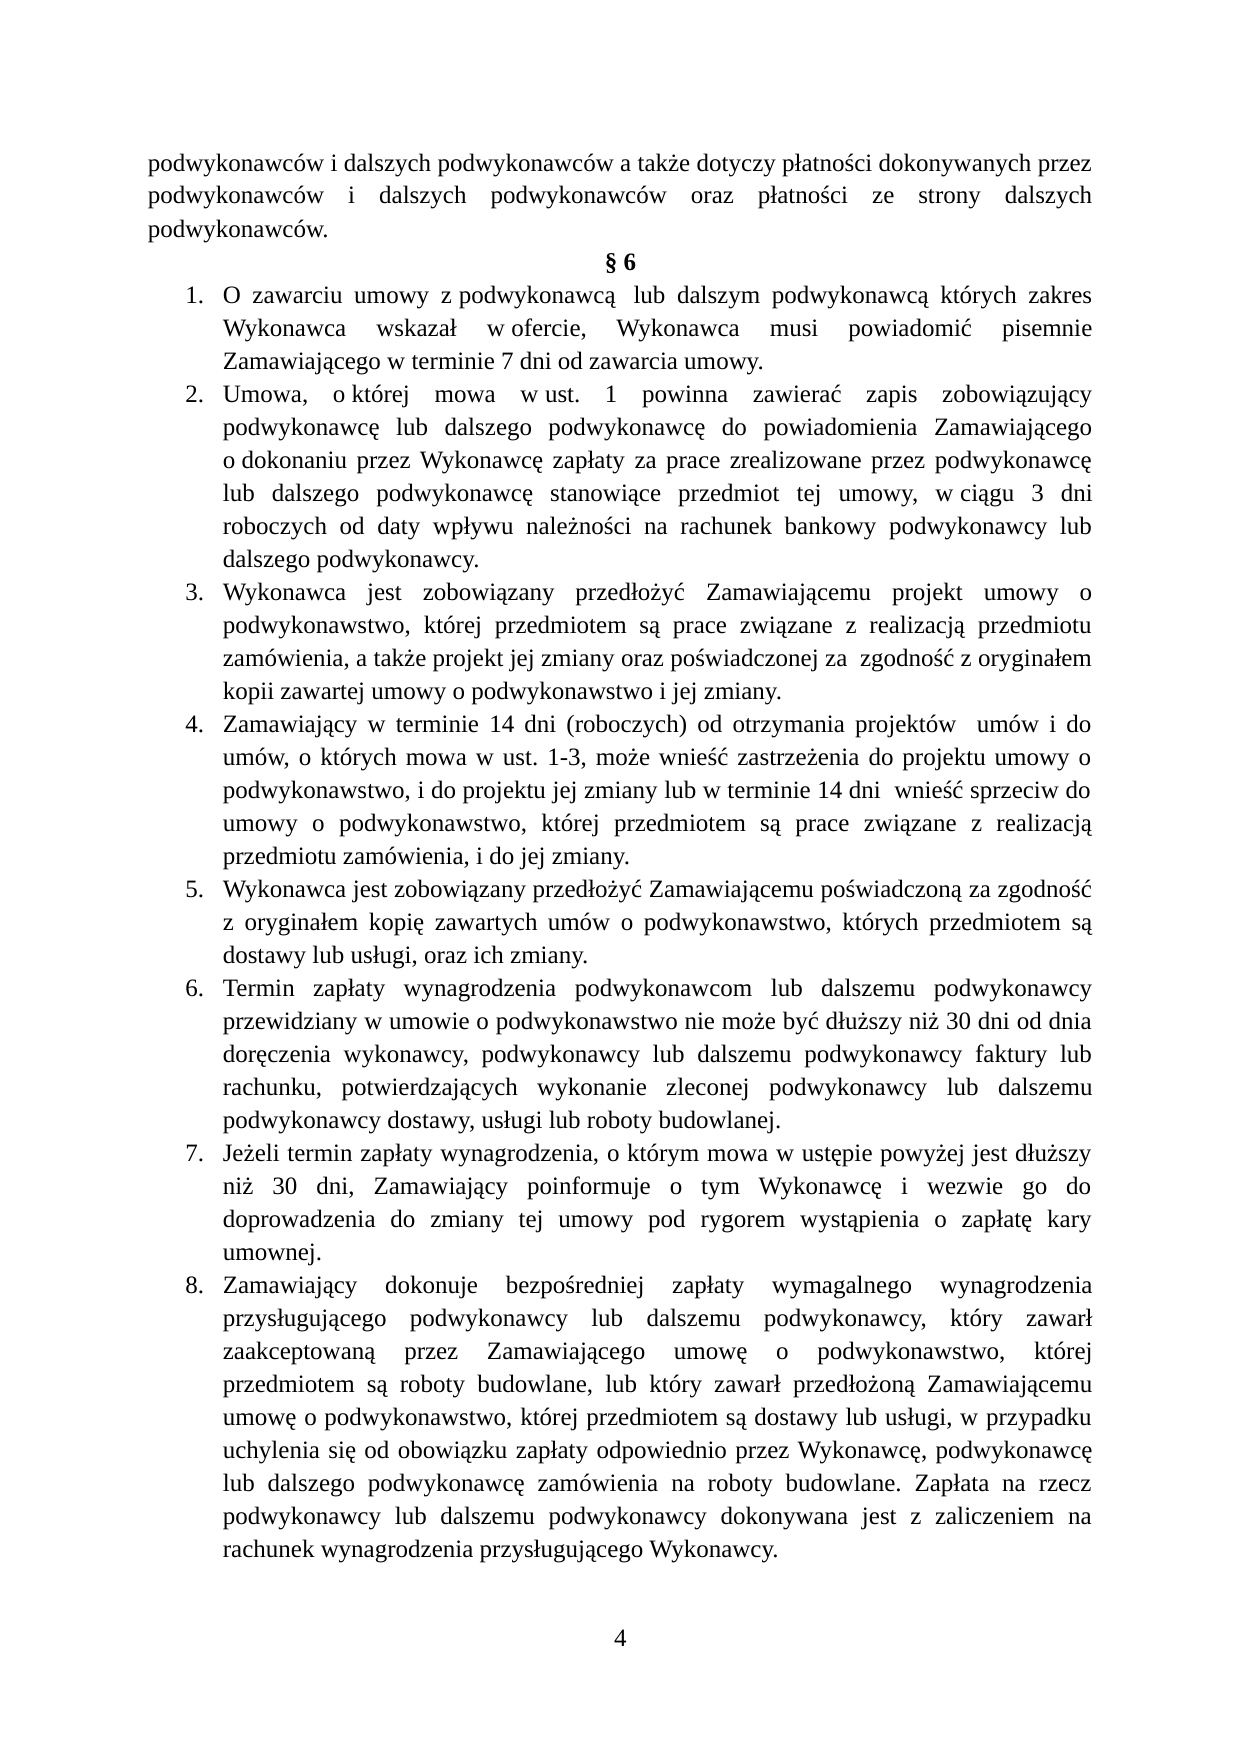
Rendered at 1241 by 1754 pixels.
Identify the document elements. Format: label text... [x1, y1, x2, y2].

list Termin zapłaty wynagrodzenia podwykonawcom lub dalszemu podwykonawcy przewidziany w umowie o podwykonawstwo nie może być dłuższy niż 30 dni od dnia doręczenia wykonawcy, podwykonawcy lub dalszemu podwykonawcy faktury lub rachunku, potwierdzających wykonanie zleconej podwykonawcy lub dalszemu podwykonawcy dostawy, usługi lub roboty budowlanej. [185, 973, 1093, 1134]
list O zawarciu umowy z podwykonawcą lub dalszym podwykonawcą których zakres Wykonawca wskazał w ofercie, Wykonawca musi powiadomić pisemnie Zamawiającego w terminie 7 dni od zawarcia umowy. [185, 280, 1093, 374]
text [148, 148, 1093, 242]
text § 6 [148, 247, 1093, 275]
list Zamawiający dokonuje bezpośredniej zapłaty wymagalnego wynagrodzenia przysługującego podwykonawcy lub dalszemu podwykonawcy, który zawarł zaakceptowaną przez Zamawiającego umowę o podwykonawstwo, której przedmiotem są roboty budowlane, lub który zawarł przedłożoną Zamawiającemu umowę o podwykonawstwo, której przedmiotem są dostawy lub usługi, w przypadku uchylenia się od obowiązku zapłaty odpowiednio przez Wykonawcę, podwykonawcę lub dalszego podwykonawcę zamówienia na roboty budowlane. Zapłata na rzecz podwykonawcy lub dalszemu podwykonawcy dokonywana jest z zaliczeniem na rachunek wynagrodzenia przysługującego Wykonawcy. [185, 1270, 1093, 1563]
list Wykonawca jest zobowiązany przedłożyć Zamawiającemu poświadczoną za zgodność z oryginałem kopię zawartych umów o podwykonawstwo, których przedmiotem są dostawy lub usługi, oraz ich zmiany. [185, 874, 1093, 969]
list Wykonawca jest zobowiązany przedłożyć Zamawiającemu projekt umowy o podwykonawstwo, której przedmiotem są prace związane z realizacją przedmiotu zamówienia, a także projekt jej zmiany oraz poświadczonej za zgodność z oryginałem kopii zawartej umowy o podwykonawstwo i jej zmiany. [185, 577, 1093, 705]
list Zamawiający w terminie 14 dni (roboczych) od otrzymania projektów umów i do umów, o których mowa w ust. 1-3, może wnieść zastrzeżenia do projektu umowy o podwykonawstwo, i do projektu jej zmiany lub w terminie 14 dni wnieść sprzeciw do umowy o podwykonawstwo, której przedmiotem są prace związane z realizacją przedmiotu zamówienia, i do jej zmiany. [185, 709, 1093, 870]
list Umowa, o której mowa w ust. 1 powinna zawierać zapis zobowiązujący podwykonawcę lub dalszego podwykonawcę do powiadomienia Zamawiającego o dokonaniu przez Wykonawcę zapłaty za prace zrealizowane przez podwykonawcę lub dalszego podwykonawcę stanowiące przedmiot tej umowy, w ciągu 3 dni roboczych od daty wpływu należności na rachunek bankowy podwykonawcy lub dalszego podwykonawcy. [185, 379, 1093, 573]
list Jeżeli termin zapłaty wynagrodzenia, o którym mowa w ustępie powyżej jest dłuższy niż 30 dni, Zamawiający poinformuje o tym Wykonawcę i wezwie go do doprowadzenia do zmiany tej umowy pod rygorem wystąpienia o zapłatę kary umownej. [185, 1138, 1093, 1266]
